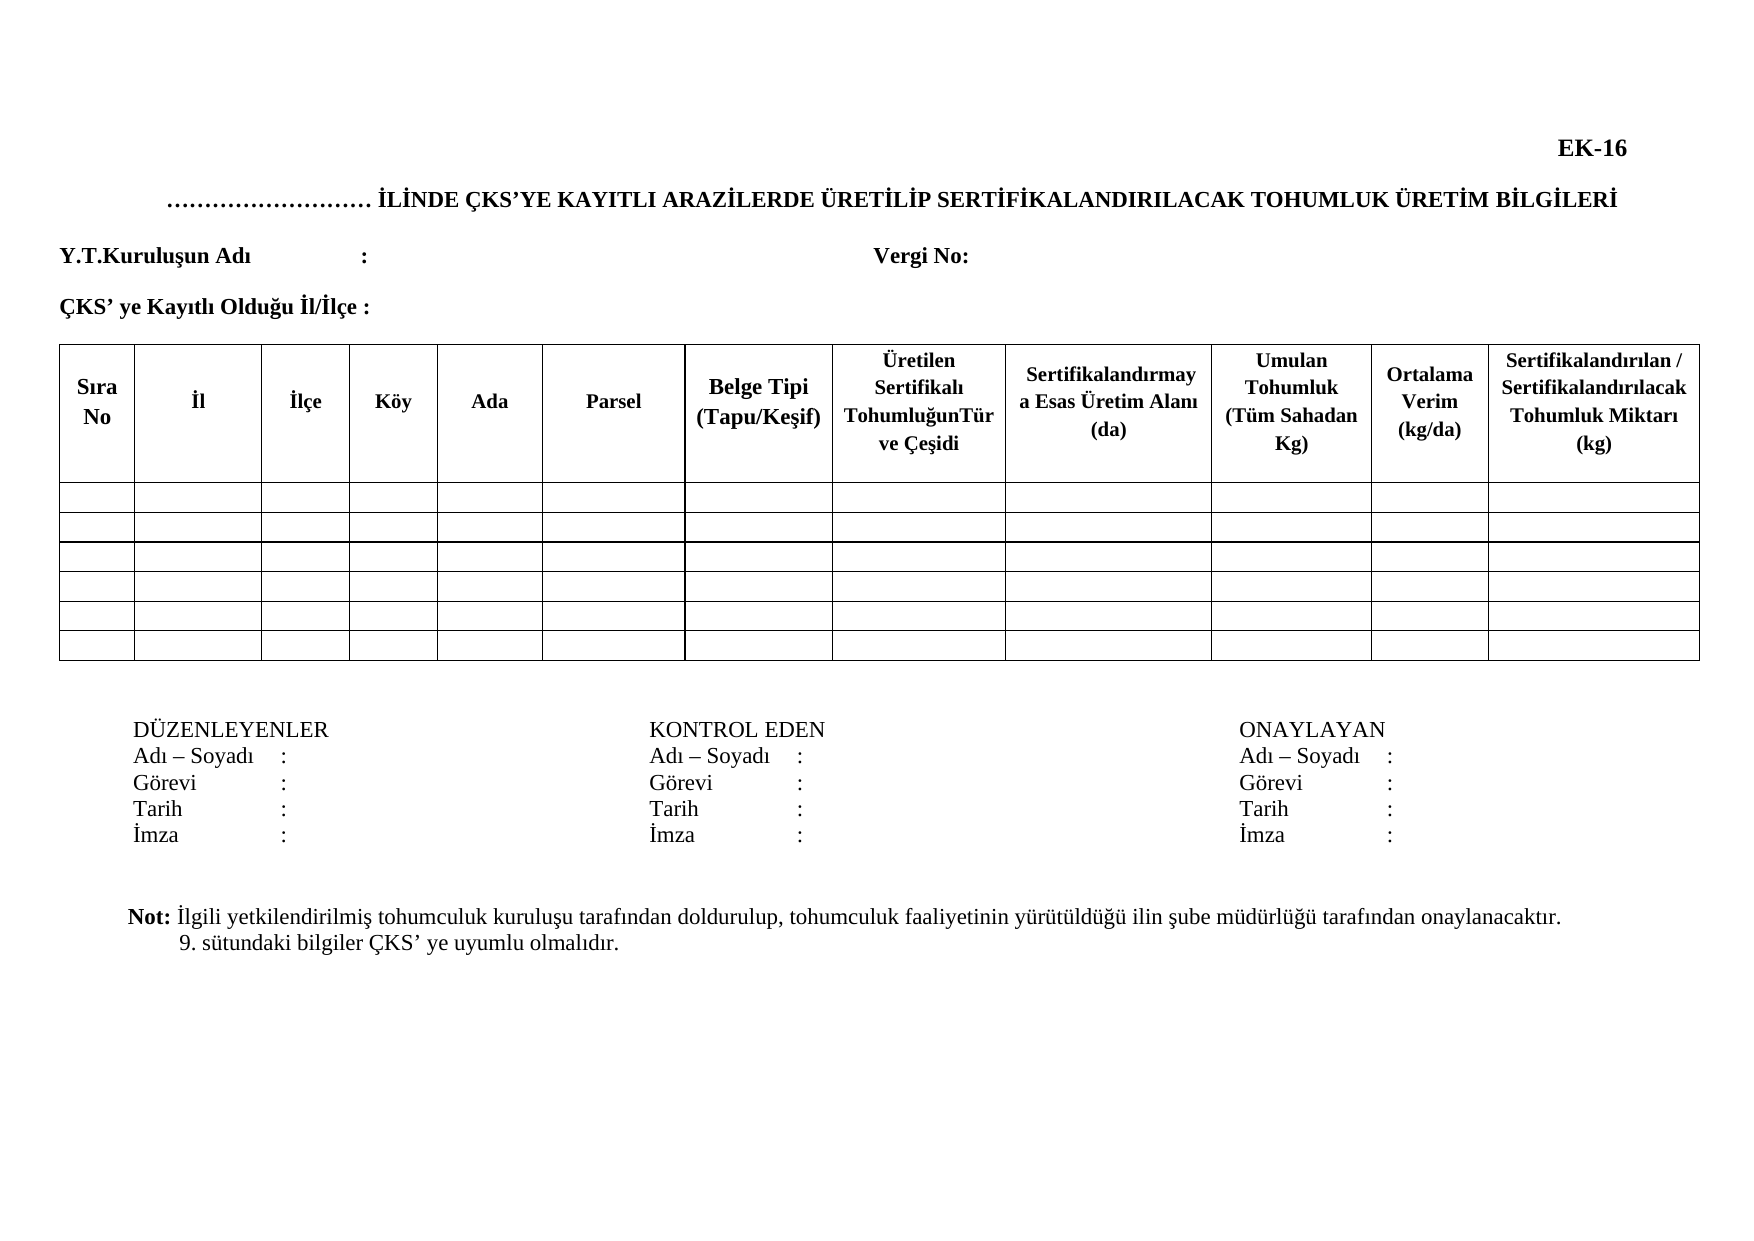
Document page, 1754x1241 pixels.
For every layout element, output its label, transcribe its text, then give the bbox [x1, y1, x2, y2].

table_cell [135, 602, 261, 630]
table_cell [833, 602, 1005, 630]
table_cell [1212, 572, 1371, 601]
text Adı – Soyadı : Adı – Soyadı : Adı – Soyadı : [59, 742, 1724, 769]
table_cell [686, 602, 832, 630]
table_cell [60, 543, 134, 571]
table_cell [1006, 631, 1211, 660]
table_cell [1489, 513, 1699, 541]
table_cell [1372, 483, 1488, 512]
table_cell [1489, 543, 1699, 571]
table_cell [1489, 483, 1699, 512]
text ……………………… İLİNDE ÇKS’YE KAYITLI ARAZİLERDE ÜRETİLİP SERTİFİKALANDIRILACAK TOHUMLUK ÜRETİM BİLGİLERİ [59, 187, 1724, 213]
table_cell [350, 602, 437, 630]
table_cell [686, 483, 832, 512]
table_cell [350, 572, 437, 601]
table_cell [833, 631, 1005, 660]
table_cell [350, 631, 437, 660]
table_cell [1006, 513, 1211, 541]
table_cell [135, 513, 261, 541]
table_cell [262, 543, 349, 571]
table_header Sıra No [60, 345, 134, 482]
table_cell [1489, 631, 1699, 660]
text Not: İlgili yetkilendirilmiş tohumculuk kuruluşu tarafından doldurulup, tohumculuk faaliyetinin yürütüldüğü ilin şube müdürlüğü tarafından onaylanacaktır. [59, 903, 1724, 929]
table_cell [543, 602, 684, 630]
table_cell [60, 602, 134, 630]
table_cell [350, 513, 437, 541]
table_cell [438, 513, 542, 541]
table_cell [262, 631, 349, 660]
text Tarih : Tarih : Tarih : [59, 795, 1724, 821]
table_cell [350, 483, 437, 512]
table_cell [1006, 543, 1211, 571]
table_cell [438, 543, 542, 571]
table_cell [1006, 483, 1211, 512]
table_cell [1372, 543, 1488, 571]
table_header Ada [438, 345, 542, 482]
table_cell [262, 602, 349, 630]
table_cell [438, 572, 542, 601]
table_cell [135, 543, 261, 571]
table_header Üretilen Sertifikalı TohumluğunTür ve Çeşidi [833, 345, 1005, 482]
text İmza : İmza : İmza : [59, 821, 1724, 848]
table_cell [686, 631, 832, 660]
table_cell [438, 483, 542, 512]
table_cell [1212, 631, 1371, 660]
table_cell [1372, 513, 1488, 541]
table_cell [438, 631, 542, 660]
text DÜZENLEYENLER KONTROL EDEN ONAYLAYAN [59, 716, 1724, 742]
table_header Köy [350, 345, 437, 482]
table_cell [686, 513, 832, 541]
table_cell [543, 483, 684, 512]
table_cell [60, 572, 134, 601]
table_cell [1212, 543, 1371, 571]
text ÇKS’ ye Kayıtlı Olduğu İl/İlçe : [59, 293, 1724, 319]
table_cell [1212, 513, 1371, 541]
table_cell [1006, 602, 1211, 630]
text EK-16 [1387, 133, 1724, 161]
text 9. sütundaki bilgiler ÇKS’ ye uyumlu olmalıdır. [59, 929, 1724, 956]
table_cell [833, 483, 1005, 512]
table_cell [1372, 631, 1488, 660]
table_cell [262, 513, 349, 541]
table_cell [350, 543, 437, 571]
text Y.T.Kuruluşun Adı : Vergi No: [59, 242, 1724, 268]
table_header Belge Tipi (Tapu/Keşif) [686, 345, 832, 482]
table_cell [135, 483, 261, 512]
table_cell [543, 572, 684, 601]
table_cell [833, 572, 1005, 601]
table_header Sertifikalandırmaya Esas Üretim Alanı (da) [1006, 345, 1211, 482]
table_cell [543, 631, 684, 660]
text Görevi : Görevi : Görevi : [59, 769, 1724, 795]
table_cell [543, 543, 684, 571]
table_cell [833, 513, 1005, 541]
table_cell [262, 572, 349, 601]
table_cell [1372, 572, 1488, 601]
table_cell [135, 572, 261, 601]
table_cell [1006, 572, 1211, 601]
table_cell [1212, 483, 1371, 512]
table_cell [833, 543, 1005, 571]
table_header Sertifikalandırılan / Sertifikalandırılacak Tohumluk Miktarı (kg) [1489, 345, 1699, 482]
table_cell [135, 631, 261, 660]
table_header İl [135, 345, 261, 482]
table_cell [543, 513, 684, 541]
table_header Ortalama Verim (kg/da) [1372, 345, 1488, 482]
table_cell [438, 602, 542, 630]
table_cell [262, 483, 349, 512]
table_header Parsel [543, 345, 684, 482]
table_cell [1212, 602, 1371, 630]
table_cell [1372, 602, 1488, 630]
table_cell [60, 631, 134, 660]
table_cell [1489, 602, 1699, 630]
table_cell [60, 483, 134, 512]
table_cell [686, 543, 832, 571]
table_cell [60, 513, 134, 541]
table_cell [686, 572, 832, 601]
table_header Umulan Tohumluk (Tüm Sahadan Kg) [1212, 345, 1371, 482]
table_header İlçe [262, 345, 349, 482]
table_cell [1489, 572, 1699, 601]
